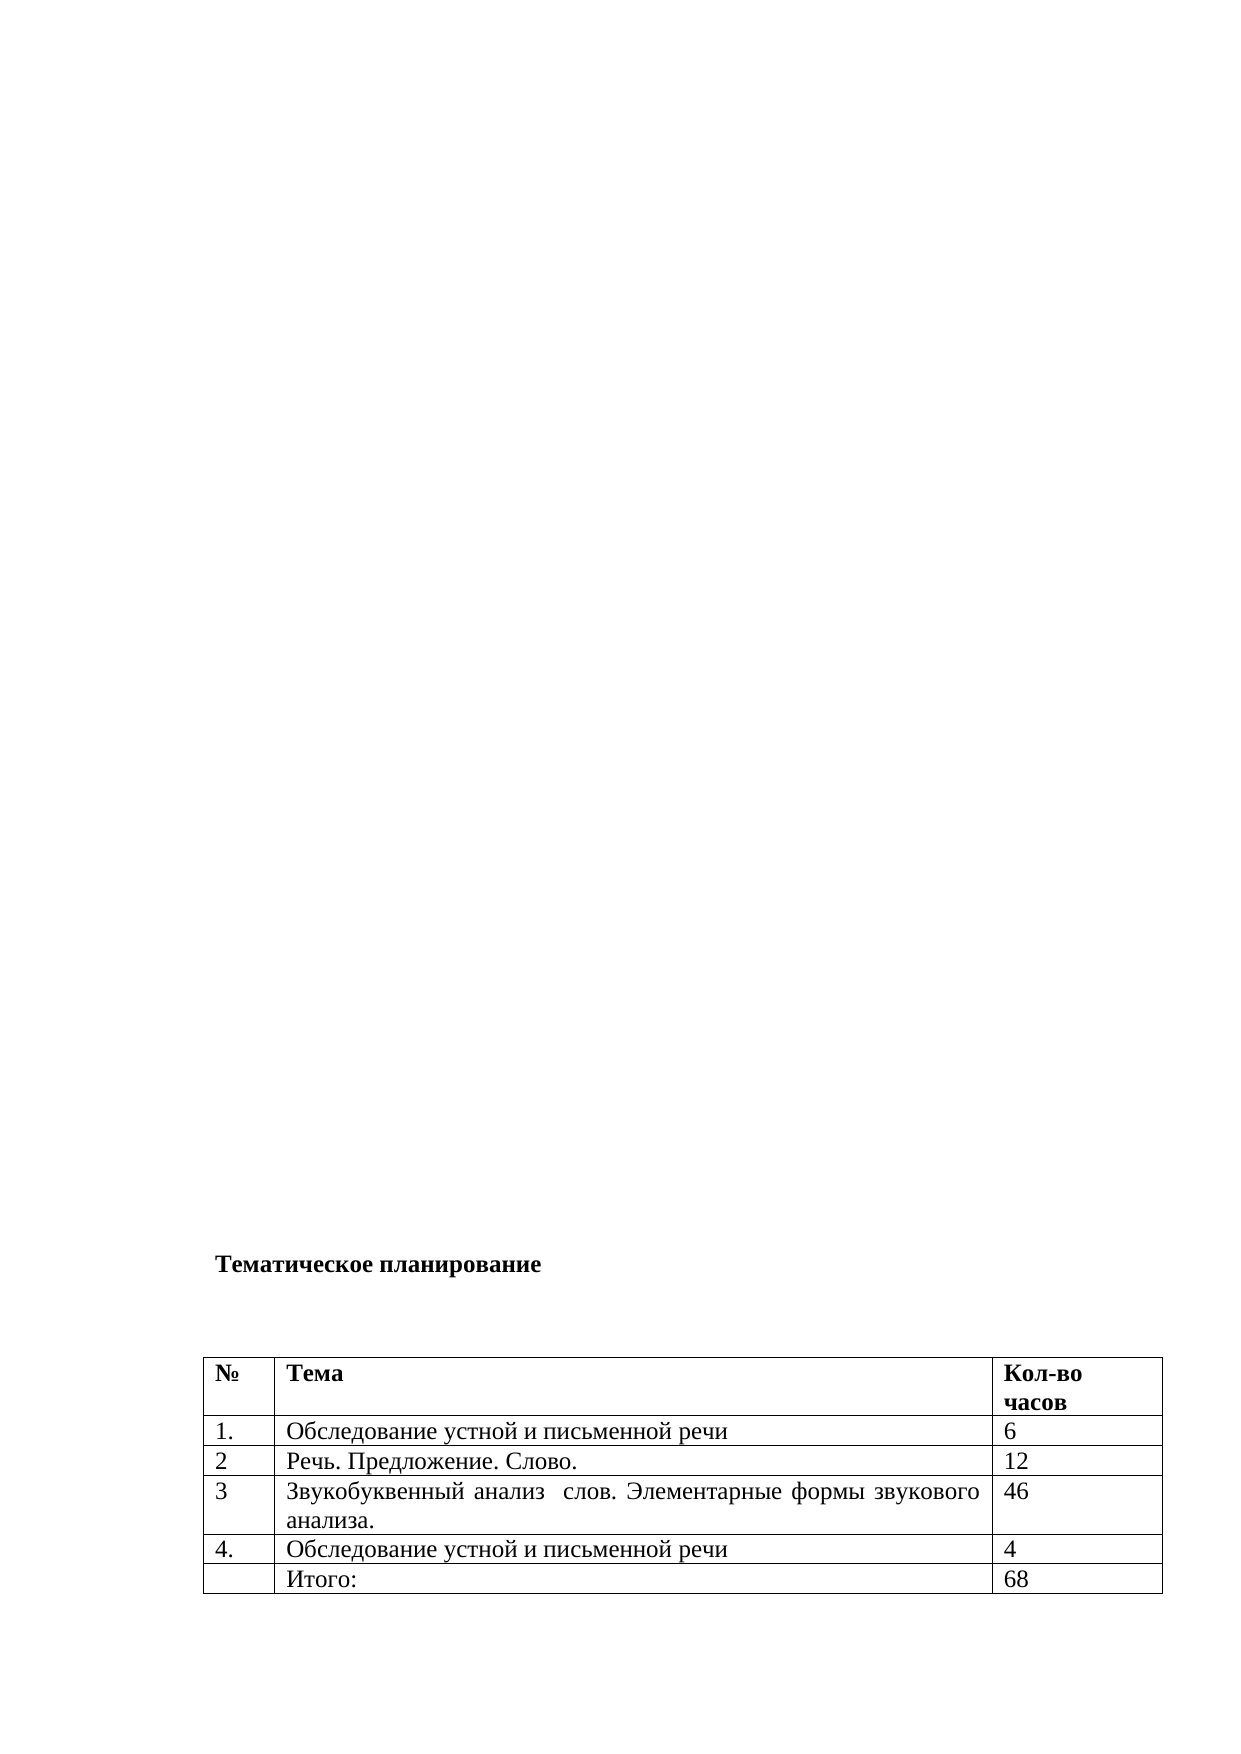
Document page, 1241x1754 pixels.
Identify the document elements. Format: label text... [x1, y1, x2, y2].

table_cell 4. [204, 1535, 274, 1563]
table_cell Итого: [275, 1564, 992, 1593]
table_header № [204, 1358, 274, 1415]
table_header Тема [275, 1358, 992, 1415]
table_cell 68 [993, 1564, 1162, 1593]
text Тематическое планирование [215, 1249, 1152, 1278]
table_cell 12 [993, 1446, 1162, 1475]
table_cell Звукобуквенный анализ слов. Элементарные формы звукового анализа. [275, 1476, 992, 1533]
table_cell 46 [993, 1476, 1162, 1533]
table_cell 1. [204, 1416, 274, 1445]
table_cell 3 [204, 1476, 274, 1533]
table_cell 6 [993, 1416, 1162, 1445]
table_cell [204, 1564, 274, 1593]
table_cell 2 [204, 1446, 274, 1475]
table_cell Обследование устной и письменной речи [275, 1416, 992, 1445]
table_cell Обследование устной и письменной речи [275, 1535, 992, 1563]
table_cell Речь. Предложение. Слово. [275, 1446, 992, 1475]
table_cell 4 [993, 1535, 1162, 1563]
table_header Кол-во часов [993, 1358, 1162, 1415]
